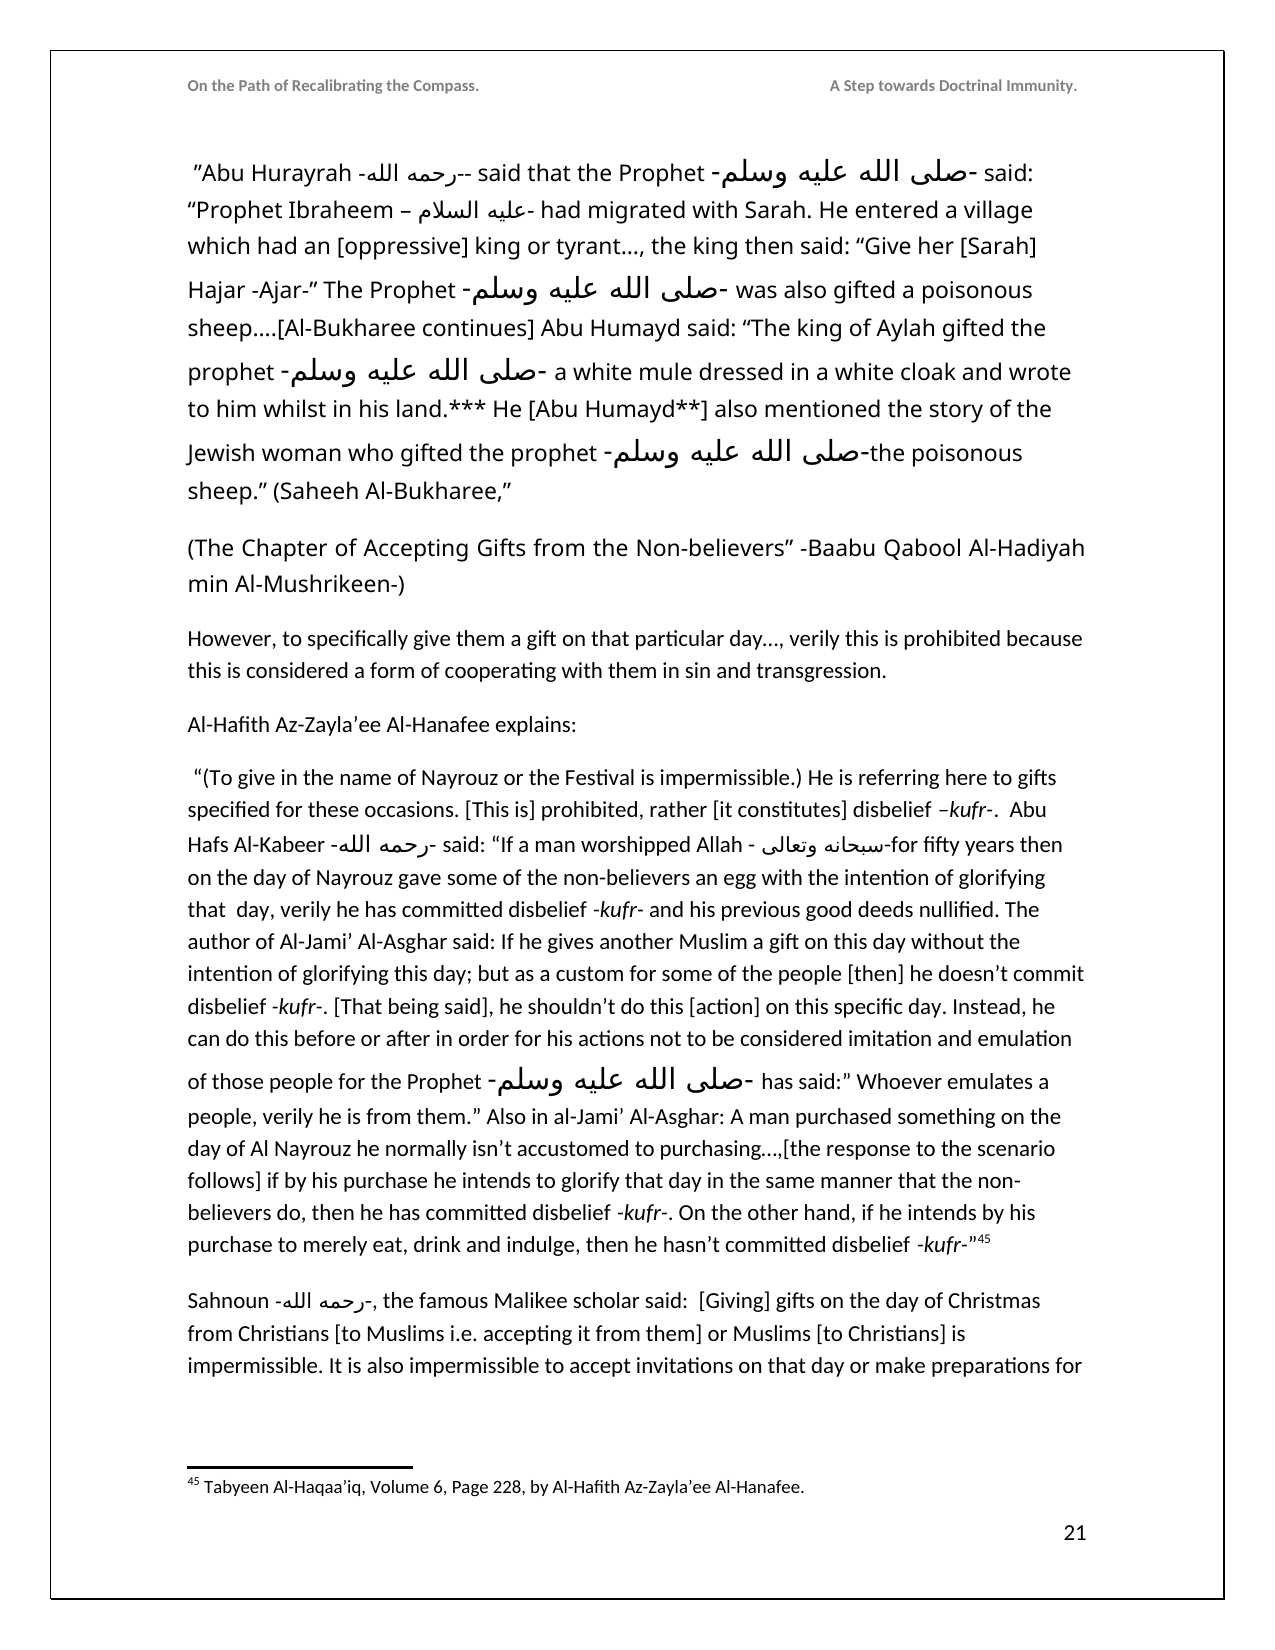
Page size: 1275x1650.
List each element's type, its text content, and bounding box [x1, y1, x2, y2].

text However, to specifically give them a gift on that particular day…, verily this is prohibited because this is considered a form of cooperating with them in sin and transgression. [187, 624, 1086, 685]
text “(To give in the name of Nayrouz or the Festival is impermissible.) He is referring here to gifts specified for these occasions. [This is] prohibited, rather [it constitutes] disbelief –kufr-. Abu Hafs Al-Kabeer -رحمه الله- said: “If a man worshipped Allah - سبحانه وتعالى-for fifty years then on the day of Nayrouz gave some of the non-believers an egg with the intention of glorifying that day, verily he has committed disbelief -kufr- and his previous good deeds nullified. The author of Al-Jami’ Al-Asghar said: If he gives another Muslim a gift on this day without the intention of glorifying this day; but as a custom for some of the people [then] he doesn’t commit disbelief -kufr-. [That being said], he shouldn’t do this [action] on this specific day. Instead, he can do this before or after in order for his actions not to be considered imitation and emulation of those people for the Prophet -صلى الله عليه وسلم- has said:” Whoever emulates a people, verily he is from them.” Also in al-Jami’ Al-Asghar: A man purchased something on the day of Al Nayrouz he normally isn’t accustomed to purchasing…,[the response to the scenario follows] if by his purchase he intends to glorify that day in the same manner that the non-believers do, then he has committed disbelief -kufr-. On the other hand, if he intends by his purchase to merely eat, drink and indulge, then he hasn’t committed disbelief -kufr-” [187, 763, 1086, 1258]
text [187, 1283, 1086, 1414]
text (The Chapter of Accepting Gifts from the Non-believers” -Baabu Qabool Al-Hadiyah min Al-Mushrikeen-) [187, 532, 1086, 599]
text Al-Hafith Az-Zayla’ee Al-Hanafee explains: [187, 710, 1086, 738]
text ”Abu Hurayrah -رحمه الله-- said that the Prophet -صلى الله عليه وسلم- said: “Prophet Ibraheem – عليه السلام- had migrated with Sarah. He entered a village which had an [oppressive] king or tyrant…, the king then said: “Give her [Sarah] Hajar -Ajar-” The Prophet -صلى الله عليه وسلم- was also gifted a poisonous sheep….[Al-Bukharee continues] Abu Humayd said: “The king of Aylah gifted the prophet -صلى الله عليه وسلم- a white mule dressed in a white cloak and wrote to him whilst in his land.*** He [Abu Humayd**] also mentioned the story of the Jewish woman who gifted the prophet -صلى الله عليه وسلم-the poisonous sheep.” (Saheeh Al-Bukharee,” [187, 150, 1086, 506]
